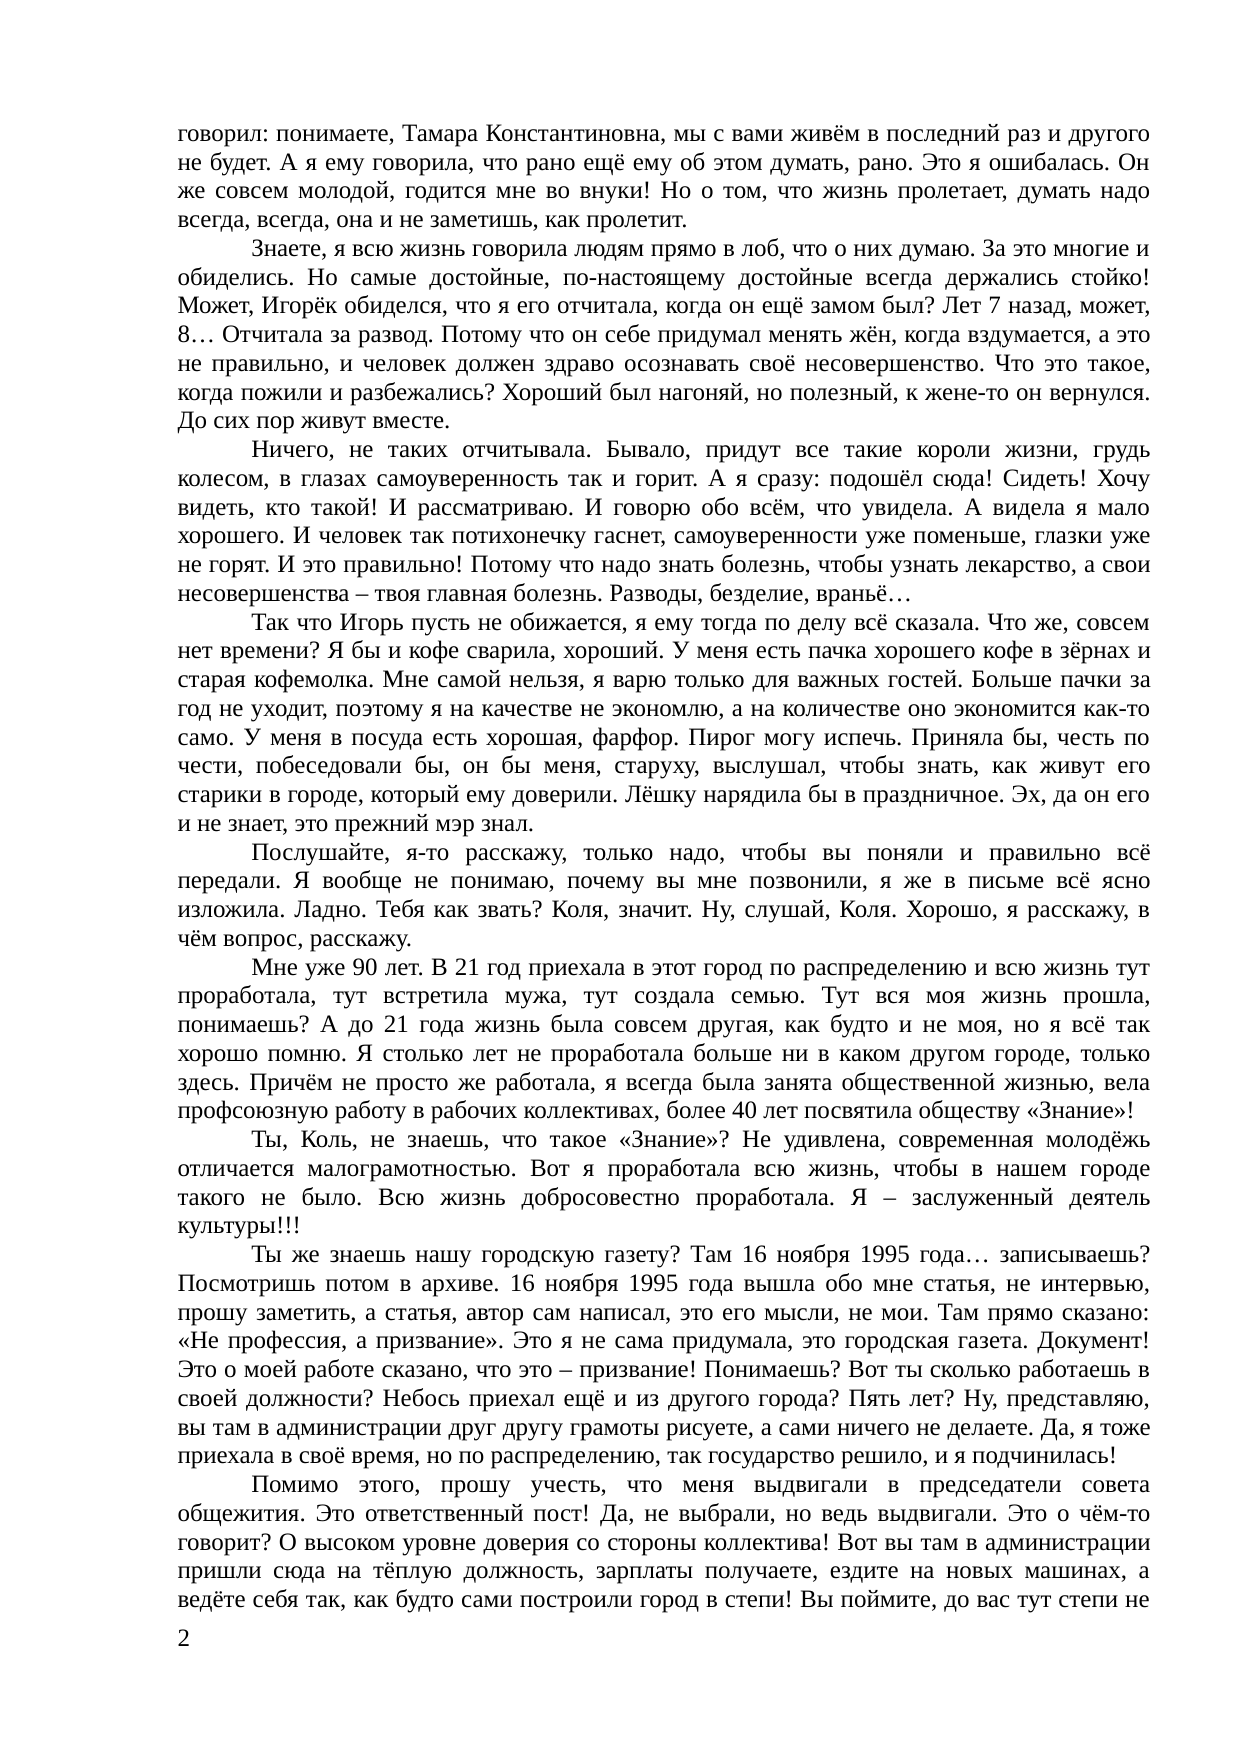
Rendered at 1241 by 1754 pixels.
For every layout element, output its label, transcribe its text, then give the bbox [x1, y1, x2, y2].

text Ты же знаешь нашу городскую газету? Там 16 ноября 1995 года… записываешь? Посмотришь потом в архиве. 16 ноября 1995 года вышла обо мне статья, не интервью, прошу заметить, а статья, автор сам написал, это его мысли, не мои. Там прямо сказано: «Не профессия, а призвание». Это я не сама придумала, это городская газета. Документ! Это о моей работе сказано, что это – призвание! Понимаешь? Вот ты сколько работаешь в своей должности? Небось приехал ещё и из другого города? Пять лет? Ну, представляю, вы там в администрации друг другу грамоты рисуете, а сами ничего не делаете. Да, я тоже приехала в своё время, но по распределению, так государство решило, и я подчинилась! [177, 1239, 1152, 1469]
text Так что Игорь пусть не обижается, я ему тогда по делу всё сказала. Что же, совсем нет времени? Я бы и кофе сварила, хороший. У меня есть пачка хорошего кофе в зёрнах и старая кофемолка. Мне самой нельзя, я варю только для важных гостей. Больше пачки за год не уходит, поэтому я на качестве не экономлю, а на количестве оно экономится как-то само. У меня в посуда есть хорошая, фарфор. Пирог могу испечь. Приняла бы, честь по чести, побеседовали бы, он бы меня, старуху, выслушал, чтобы знать, как живут его старики в городе, который ему доверили. Лёшку нарядила бы в праздничное. Эх, да он его и не знает, это прежний мэр знал. [177, 607, 1152, 837]
text Ты, Коль, не знаешь, что такое «Знание»? Не удивлена, современная молодёжь отличается малограмотностью. Вот я проработала всю жизнь, чтобы в нашем городе такого не было. Всю жизнь добросовестно проработала. Я – заслуженный деятель культуры!!! [177, 1124, 1152, 1239]
text Ничего, не таких отчитывала. Бывало, придут все такие короли жизни, грудь колесом, в глазах самоуверенность так и горит. А я сразу: подошёл сюда! Сидеть! Хочу видеть, кто такой! И рассматриваю. И говорю обо всём, что увидела. А видела я мало хорошего. И человек так потихонечку гаснет, самоуверенности уже поменьше, глазки уже не горят. И это правильно! Потому что надо знать болезнь, чтобы узнать лекарство, а свои несовершенства – твоя главная болезнь. Разводы, безделие, враньё… [177, 434, 1152, 607]
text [177, 118, 1152, 233]
text Знаете, я всю жизнь говорила людям прямо в лоб, что о них думаю. За это многие и обиделись. Но самые достойные, по-настоящему достойные всегда держались стойко! Может, Игорёк обиделся, что я его отчитала, когда он ещё замом был? Лет 7 назад, может, 8… Отчитала за развод. Потому что он себе придумал менять жён, когда вздумается, а это не правильно, и человек должен здраво осознавать своё несовершенство. Что это такое, когда пожили и разбежались? Хороший был нагоняй, но полезный, к жене-то он вернулся. До сих пор живут вместе. [177, 233, 1152, 434]
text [177, 1469, 1152, 1613]
text Мне уже 90 лет. В 21 год приехала в этот город по распределению и всю жизнь тут проработала, тут встретила мужа, тут создала семью. Тут вся моя жизнь прошла, понимаешь? А до 21 года жизнь была совсем другая, как будто и не моя, но я всё так хорошо помню. Я столько лет не проработала больше ни в каком другом городе, только здесь. Причём не просто же работала, я всегда была занята общественной жизнью, вела профсоюзную работу в рабочих коллективах, более 40 лет посвятила обществу «Знание»! [177, 952, 1152, 1124]
text Послушайте, я-то расскажу, только надо, чтобы вы поняли и правильно всё передали. Я вообще не понимаю, почему вы мне позвонили, я же в письме всё ясно изложила. Ладно. Тебя как звать? Коля, значит. Ну, слушай, Коля. Хорошо, я расскажу, в чём вопрос, расскажу. [177, 837, 1152, 952]
